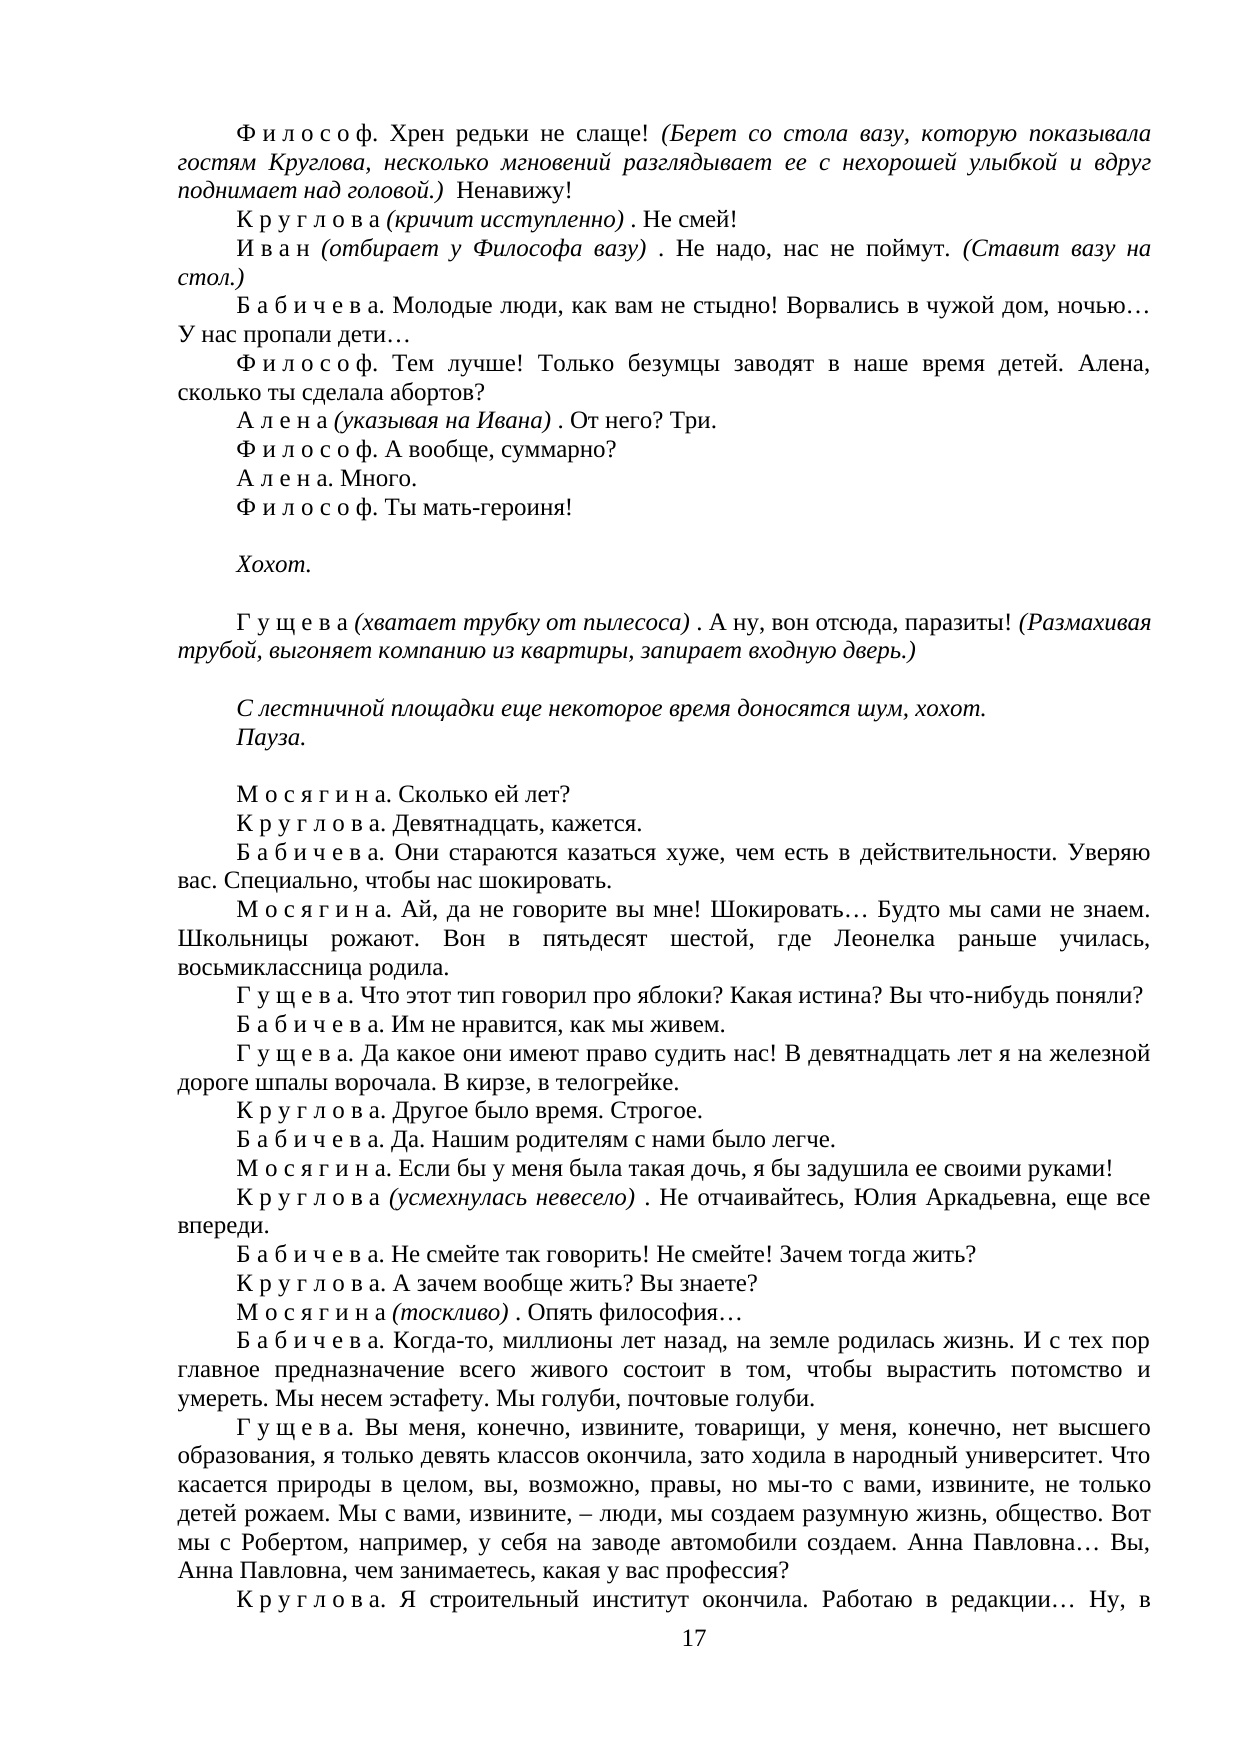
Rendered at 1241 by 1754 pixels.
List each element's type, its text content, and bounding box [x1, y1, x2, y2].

text Б а б и ч е в а. Им не нравится, как мы живем. [177, 1009, 1152, 1038]
text Ф и л о с о ф. Хрен редьки не слаще! (Берет со стола вазу, которую показывала гостям Круглова, несколько мгновений разглядывает ее с нехорошей улыбкой и вдруг поднимает над головой.) Ненавижу! [177, 118, 1152, 204]
text Ф и л о с о ф. Тем лучше! Только безумцы заводят в наше время детей. Алена, сколько ты сделала абортов? [177, 348, 1152, 406]
text К р у г л о в а. Другое было время. Строгое. [177, 1096, 1152, 1124]
text Ф и л о с о ф. А вообще, суммарно? [177, 434, 1152, 463]
text Хохот. [177, 549, 1152, 578]
text К р у г л о в а (кричит исступленно) . Не смей! [177, 204, 1152, 233]
text К р у г л о в а. Девятнадцать, кажется. [177, 808, 1152, 837]
text Г у щ е в а. Да какое они имеют право судить нас! В девятнадцать лет я на железной дороге шпалы ворочала. В кирзе, в телогрейке. [177, 1038, 1152, 1096]
text М о с я г и н а. Если бы у меня была такая дочь, я бы задушила ее своими руками! [177, 1153, 1152, 1182]
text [177, 1584, 1152, 1613]
text А л е н а (указывая на Ивана) . От него? Три. [177, 406, 1152, 434]
text Б а б и ч е в а. Когда-то, миллионы лет назад, на земле родилась жизнь. И с тех пор главное предназначение всего живого состоит в том, чтобы вырастить потомство и умереть. Мы несем эстафету. Мы голуби, почтовые голуби. [177, 1326, 1152, 1412]
text Б а б и ч е в а. Молодые люди, как вам не стыдно! Ворвались в чужой дом, ночью… У нас пропали дети… [177, 291, 1152, 348]
text Г у щ е в а. Вы меня, конечно, извините, товарищи, у меня, конечно, нет высшего образования, я только девять классов окончила, зато ходила в народный университет. Что касается природы в целом, вы, возможно, правы, но мы-то с вами, извините, не только детей рожаем. Мы с вами, извините, – люди, мы создаем разумную жизнь, общество. Вот мы с Робертом, например, у себя на заводе автомобили создаем. Анна Павловна… Вы, Анна Павловна, чем занимаетесь, какая у вас профессия? [177, 1412, 1152, 1584]
text А л е н а. Много. [177, 463, 1152, 492]
text М о с я г и н а. Сколько ей лет? [177, 779, 1152, 808]
text Б а б и ч е в а. Не смейте так говорить! Не смейте! Зачем тогда жить? [177, 1239, 1152, 1268]
text Г у щ е в а. Что этот тип говорил про яблоки? Какая истина? Вы что-нибудь поняли? [177, 981, 1152, 1009]
text М о с я г и н а. Ай, да не говорите вы мне! Шокировать… Будто мы сами не знаем. Школьницы рожают. Вон в пятьдесят шестой, где Леонелка раньше училась, восьмиклассница родила. [177, 894, 1152, 981]
text Б а б и ч е в а. Они стараются казаться хуже, чем есть в действительности. Уверяю вас. Специально, чтобы нас шокировать. [177, 837, 1152, 894]
text Ф и л о с о ф. Ты мать-героиня! [177, 492, 1152, 521]
text Б а б и ч е в а. Да. Нашим родителям с нами было легче. [177, 1124, 1152, 1153]
text Г у щ е в а (хватает трубку от пылесоса) . А ну, вон отсюда, паразиты! (Размахивая трубой, выгоняет компанию из квартиры, запирает входную дверь.) [177, 607, 1152, 664]
text К р у г л о в а (усмехнулась невесело) . Не отчаивайтесь, Юлия Аркадьевна, еще все впереди. [177, 1182, 1152, 1239]
text К р у г л о в а. А зачем вообще жить? Вы знаете? [177, 1268, 1152, 1297]
text Пауза. [177, 722, 1152, 751]
text М о с я г и н а (тоскливо) . Опять философия… [177, 1297, 1152, 1326]
text С лестничной площадки еще некоторое время доносятся шум, хохот. [177, 693, 1152, 722]
text И в а н (отбирает у Философа вазу) . Не надо, нас не поймут. (Ставит вазу на стол.) [177, 233, 1152, 291]
